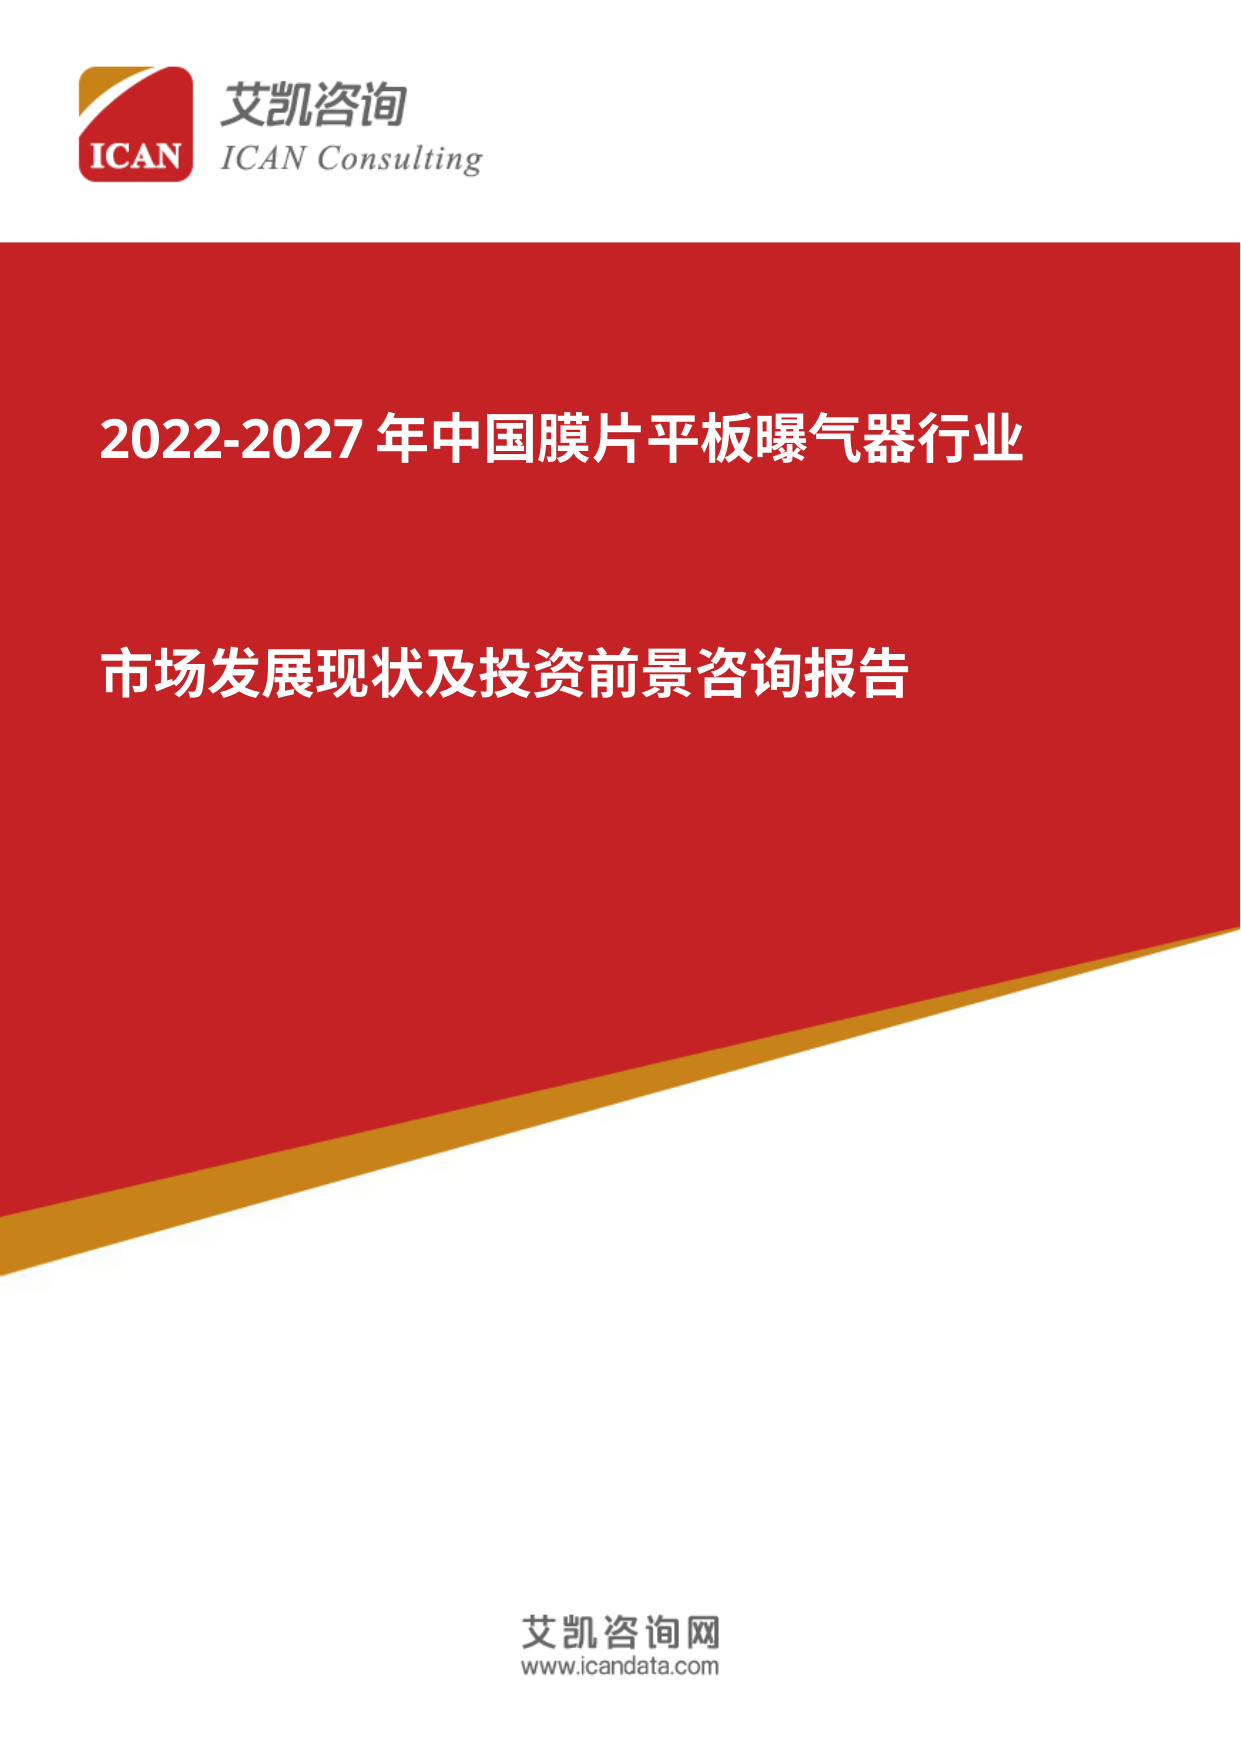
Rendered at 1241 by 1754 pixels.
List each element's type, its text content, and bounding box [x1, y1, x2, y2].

subtitle 2022-2027年中国膜片平板曝气器行业市场发展现状及投资前景咨询报告 [99, 386, 1053, 718]
picture [0, 5, 1241, 1754]
